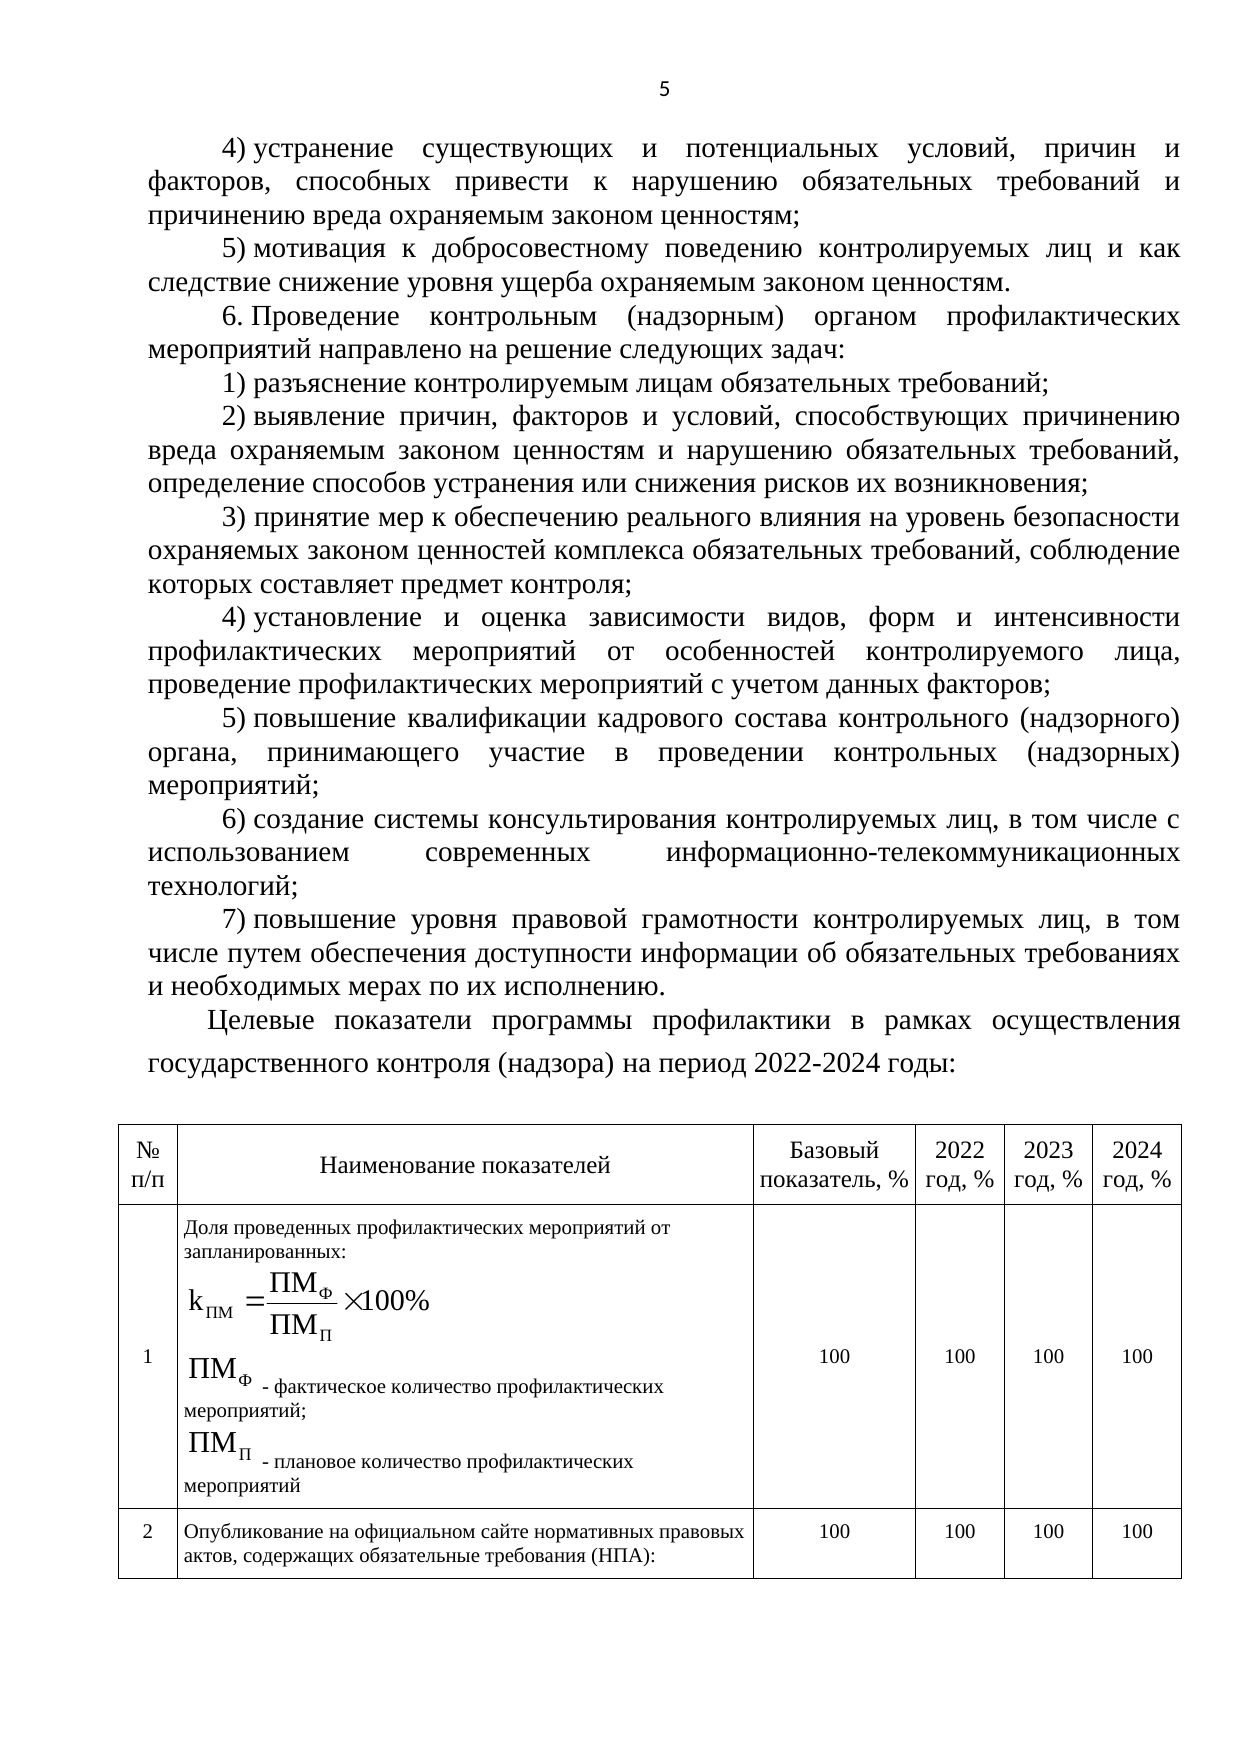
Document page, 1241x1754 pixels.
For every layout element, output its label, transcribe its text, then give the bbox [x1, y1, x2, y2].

table_header Наименование показателей [178, 1125, 753, 1204]
table_header Базовый показатель, % [754, 1125, 915, 1204]
text 6) создание системы консультирования контролируемых лиц, в том числе с использованием современных информационно-телекоммуникационных технологий; [148, 801, 1181, 901]
table_cell 100 [1093, 1509, 1181, 1578]
text 3) принятие мер к обеспечению реального влияния на уровень безопасности охраняемых законом ценностей комплекса обязательных требований, соблюдение которых составляет предмет контроля; [148, 499, 1181, 599]
table_cell 100 [1093, 1205, 1181, 1507]
table_cell 100 [754, 1509, 915, 1578]
text 6. Проведение контрольным (надзорным) органом профилактических мероприятий направлено на решение следующих задач: [148, 298, 1181, 365]
table_cell 2 [119, 1509, 177, 1578]
table_cell 100 [916, 1205, 1004, 1507]
table_header 2022 год, % [916, 1125, 1004, 1204]
text 4) установление и оценка зависимости видов, форм и интенсивности профилактических мероприятий от особенностей контролируемого лица, проведение профилактических мероприятий с учетом данных факторов; [148, 599, 1181, 700]
table_cell 1 [119, 1205, 177, 1507]
text 4) устранение существующих и потенциальных условий, причин и факторов, способных привести к нарушению обязательных требований и причинению вреда охраняемым законом ценностям; [148, 130, 1181, 231]
text 2) выявление причин, факторов и условий, способствующих причинению вреда охраняемым законом ценностям и нарушению обязательных требований, определение способов устранения или снижения рисков их возникновения; [148, 398, 1181, 499]
table_cell Доля проведенных профилактических мероприятий от запланированных: - фактическое количество профилактических мероприятий; - плановое количество профилактических мероприятий [178, 1205, 753, 1507]
text 5) повышение квалификации кадрового состава контрольного (надзорного) органа, принимающего участие в проведении контрольных (надзорных) мероприятий; [148, 700, 1181, 801]
table_header № п/п [119, 1125, 177, 1204]
text 1) разъяснение контролируемым лицам обязательных требований; [148, 365, 1181, 398]
table_header 2023 год, % [1005, 1125, 1092, 1204]
table_cell 100 [916, 1509, 1004, 1578]
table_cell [178, 1509, 753, 1578]
table_header 2024 год, % [1093, 1125, 1181, 1204]
table_cell 100 [1005, 1205, 1092, 1507]
text 5) мотивация к добросовестному поведению контролируемых лиц и как следствие снижение уровня ущерба охраняемым законом ценностям. [148, 231, 1181, 298]
text 7) повышение уровня правовой грамотности контролируемых лиц, в том числе путем обеспечения доступности информации об обязательных требованиях и необходимых мерах по их исполнению. [148, 901, 1181, 1002]
text Целевые показатели программы профилактики в рамках осуществления государственного контроля (надзора) на период 2022-2024 годы: [148, 1002, 1181, 1079]
table_cell 100 [1005, 1509, 1092, 1578]
table_cell 100 [754, 1205, 915, 1507]
